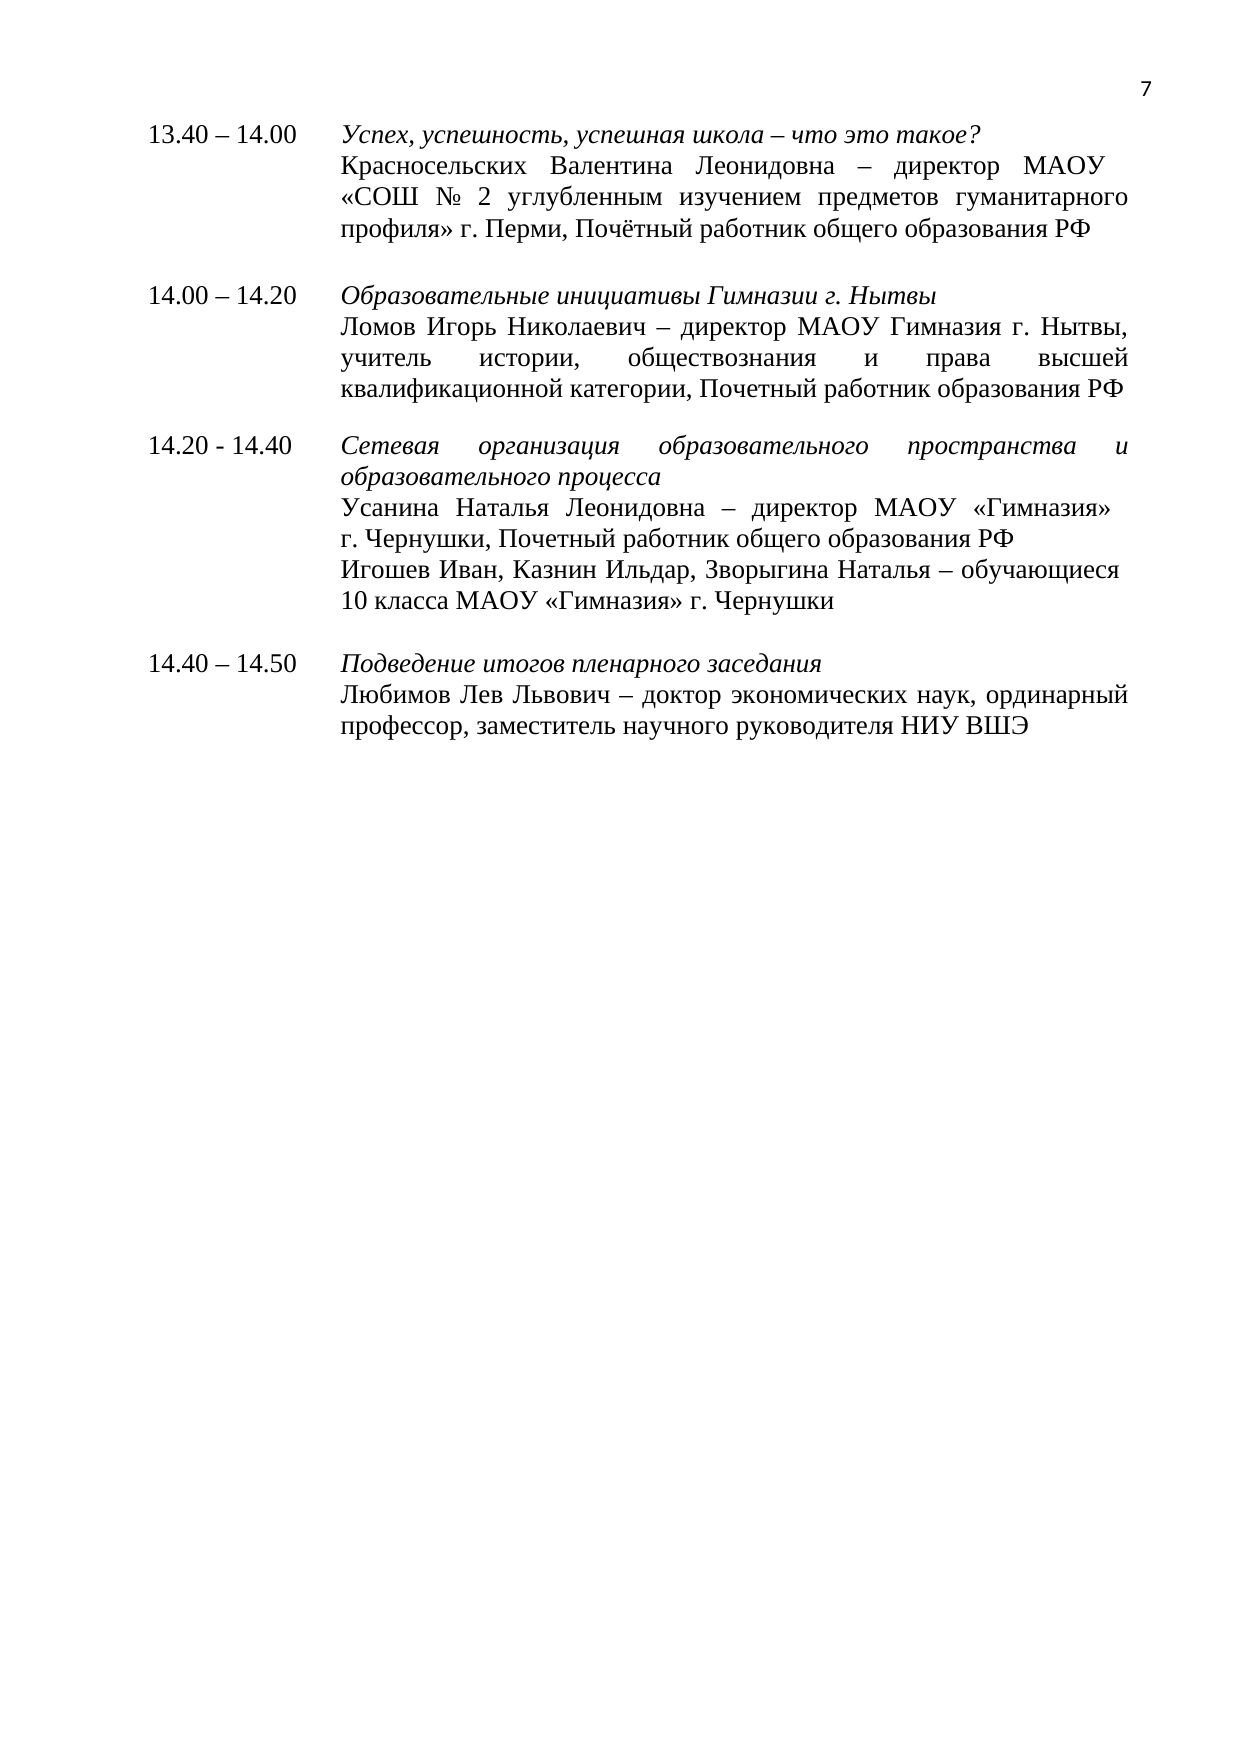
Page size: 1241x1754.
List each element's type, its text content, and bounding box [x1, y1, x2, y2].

table_cell 14.20 - 14.40 [136, 429, 329, 647]
table_cell Сетевая организация образовательного пространства и образовательного процесса Усанина Наталья Леонидовна – директор МАОУ «Гимназия» г. Чернушки, Почетный работник общего образования РФ Игошев Иван, Казнин Ильдар, Зворыгина Наталья – обучающиеся 10 класса МАОУ «Гимназия» г. Чернушки [329, 429, 1141, 647]
table_cell Успех, успешность, успешная школа – что это такое? Красносельских Валентина Леонидовна – директор МАОУ «СОШ № 2 углубленным изучением предметов гуманитарного профиля» г. Перми, Почётный работник общего образования РФ [329, 118, 1141, 279]
table_cell 13.40 – 14.00 [136, 118, 329, 279]
table_cell Подведение итогов пленарного заседания Любимов Лев Львович – доктор экономических наук, ординарный профессор, заместитель научного руководителя НИУ ВШЭ [329, 647, 1141, 740]
table_cell 14.00 – 14.20 [136, 279, 329, 429]
table_cell Образовательные инициативы Гимназии г. Нытвы Ломов Игорь Николаевич – директор МАОУ Гимназия г. Нытвы, учитель истории, обществознания и права высшей квалификационной категории, Почетный работник образования РФ [329, 279, 1141, 429]
table_cell 14.40 – 14.50 [136, 647, 329, 740]
